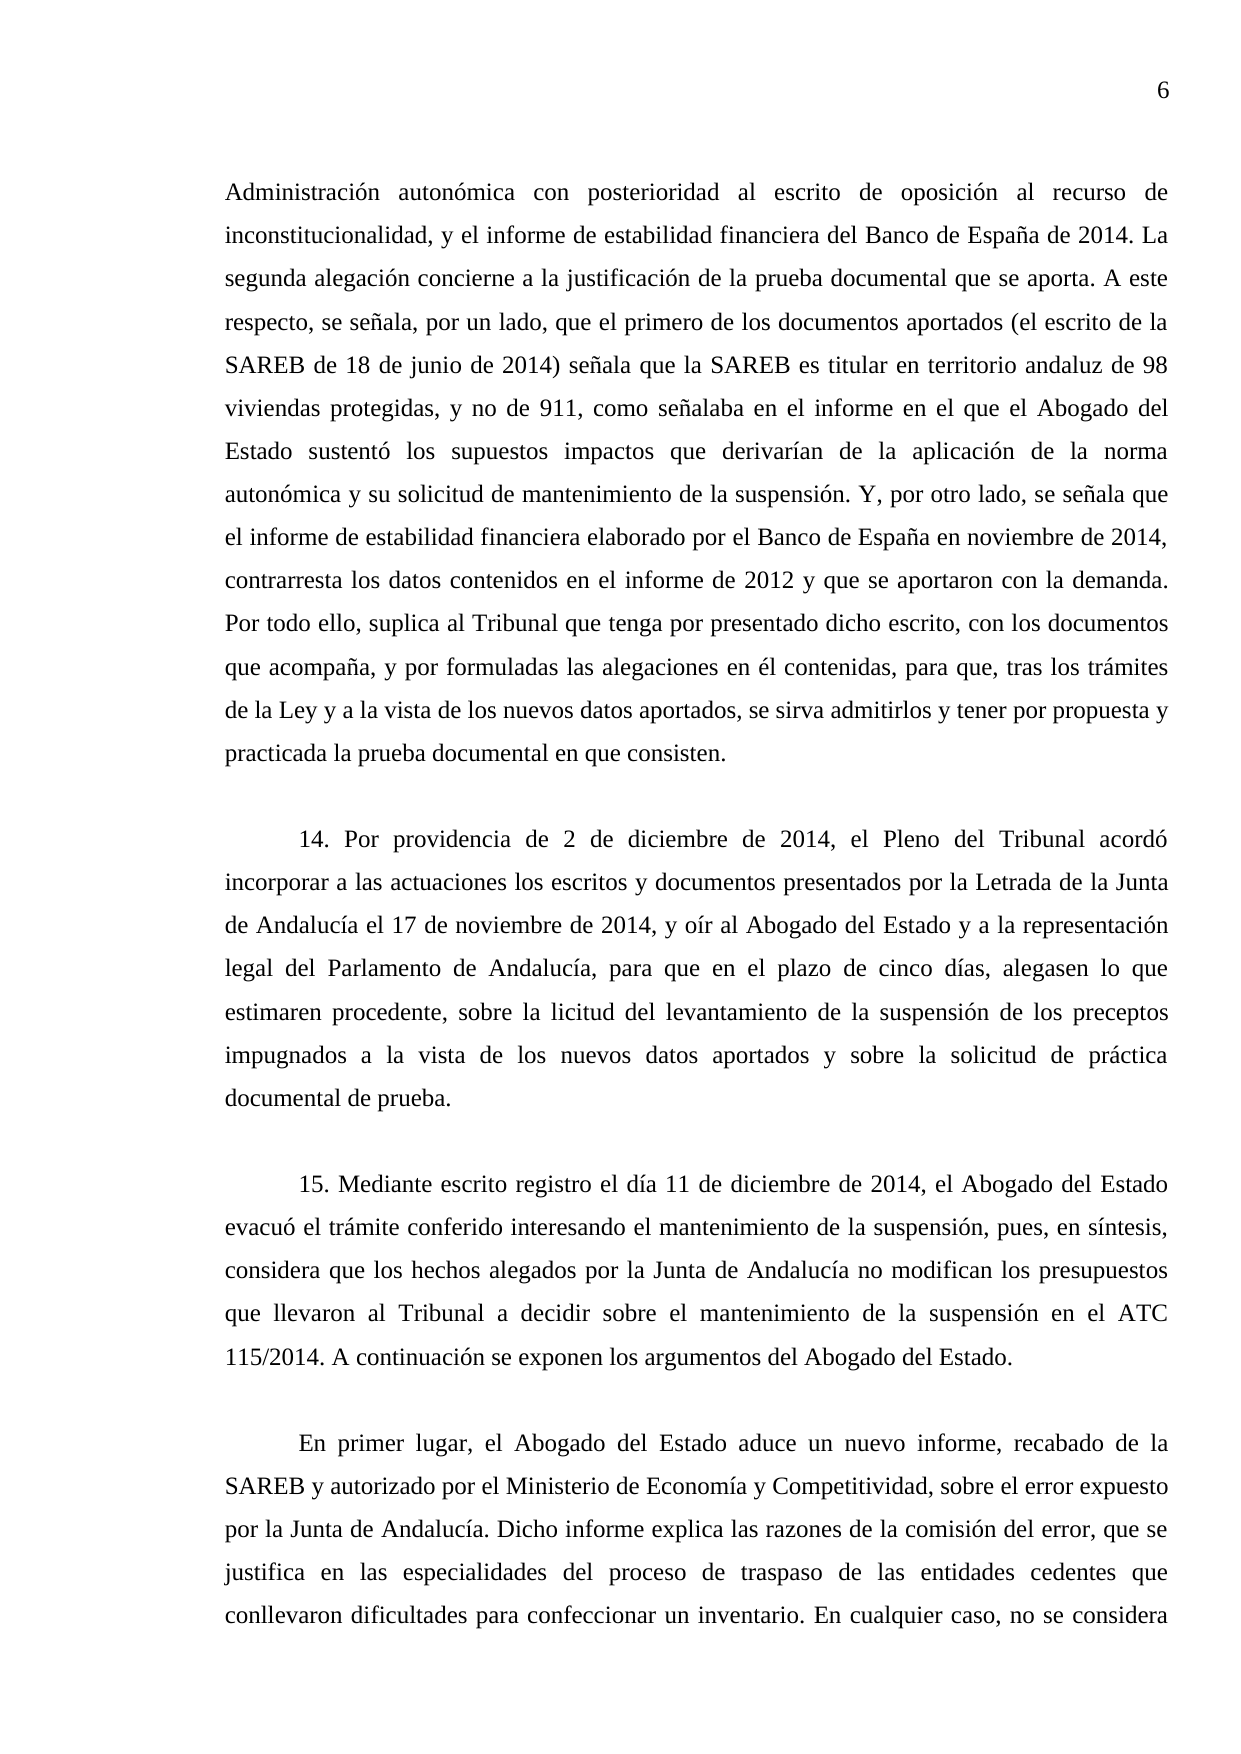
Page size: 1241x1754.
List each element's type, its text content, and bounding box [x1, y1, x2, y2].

text 15. Mediante escrito registro el día 11 de diciembre de 2014, el Abogado del Estado evacuó el trámite conferido interesando el mantenimiento de la suspensión, pues, en síntesis, considera que los hechos alegados por la Junta de Andalucía no modifican los presupuestos que llevaron al Tribunal a decidir sobre el mantenimiento de la suspensión en el ATC 115/2014. A continuación se exponen los argumentos del Abogado del Estado. [224, 1169, 1169, 1370]
text 14. Por providencia de 2 de diciembre de 2014, el Pleno del Tribunal acordó incorporar a las actuaciones los escritos y documentos presentados por la Letrada de la Junta de Andalucía el 17 de noviembre de 2014, y oír al Abogado del Estado y a la representación legal del Parlamento de Andalucía, para que en el plazo de cinco días, alegasen lo que estimaren procedente, sobre la licitud del levantamiento de la suspensión de los preceptos impugnados a la vista de los nuevos datos aportados y sobre la solicitud de práctica documental de prueba. [224, 824, 1169, 1112]
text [224, 1428, 1169, 1629]
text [224, 177, 1169, 767]
